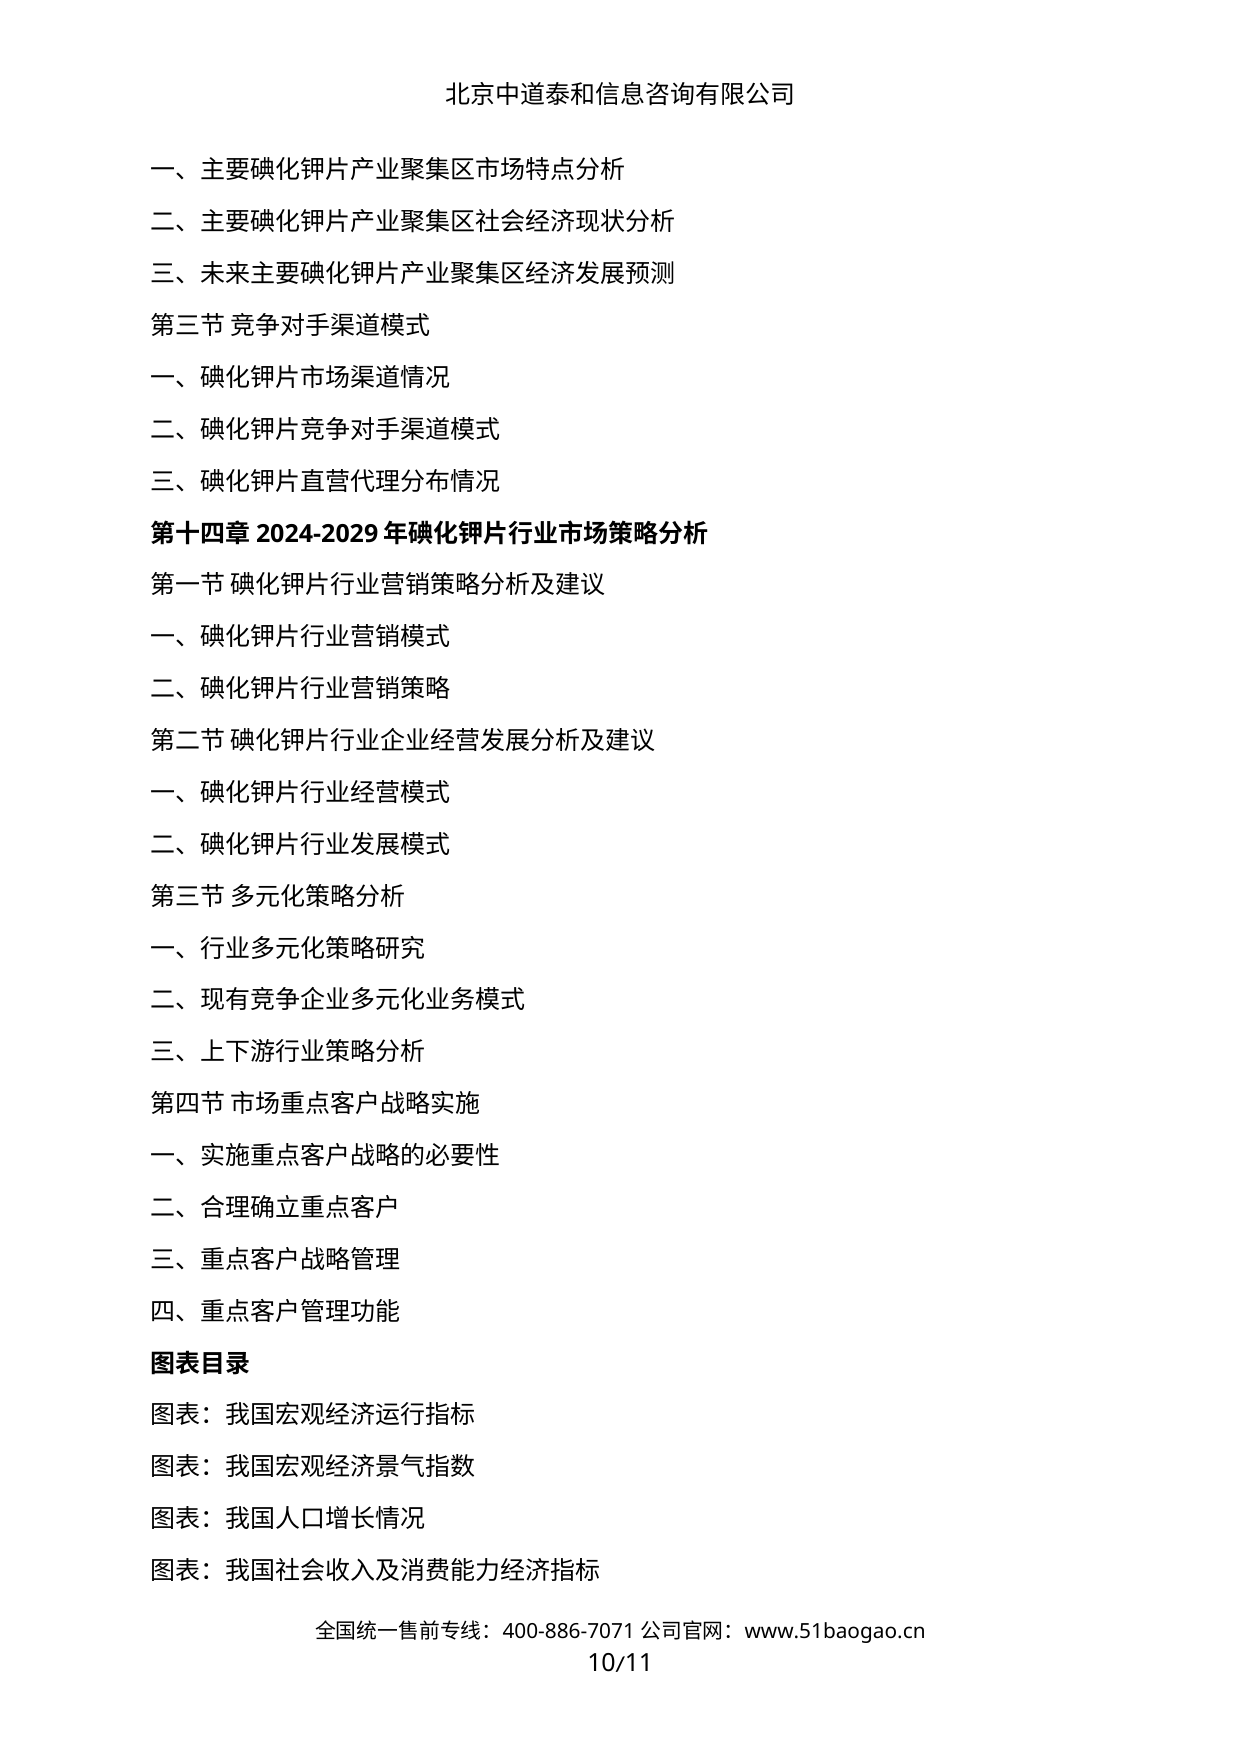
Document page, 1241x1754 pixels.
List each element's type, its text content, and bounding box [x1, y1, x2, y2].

text 一、主要碘化钾片产业聚集区市场特点分析 [150, 150, 1090, 186]
text 图表目录 [150, 1343, 1090, 1379]
text 二、现有竞争企业多元化业务模式 [150, 980, 1090, 1016]
text 一、行业多元化策略研究 [150, 928, 1090, 964]
text 二、合理确立重点客户 [150, 1187, 1090, 1224]
text 三、重点客户战略管理 [150, 1239, 1090, 1276]
text 第一节 碘化钾片行业营销策略分析及建议 [150, 565, 1090, 601]
text 一、碘化钾片行业经营模式 [150, 772, 1090, 809]
text 第四节 市场重点客户战略实施 [150, 1084, 1090, 1120]
text 第三节 竞争对手渠道模式 [150, 306, 1090, 342]
text 二、碘化钾片竞争对手渠道模式 [150, 409, 1090, 446]
text 第十四章 2024-2029年碘化钾片行业市场策略分析 [150, 513, 1090, 549]
text 二、碘化钾片行业发展模式 [150, 824, 1090, 861]
text 三、上下游行业策略分析 [150, 1032, 1090, 1068]
text 图表：我国宏观经济运行指标 [150, 1395, 1090, 1431]
text 一、碘化钾片行业营销模式 [150, 617, 1090, 653]
text 第三节 多元化策略分析 [150, 876, 1090, 912]
text 一、实施重点客户战略的必要性 [150, 1136, 1090, 1172]
text 三、未来主要碘化钾片产业聚集区经济发展预测 [150, 254, 1090, 290]
text 二、碘化钾片行业营销策略 [150, 669, 1090, 705]
text 四、重点客户管理功能 [150, 1291, 1090, 1327]
text 一、碘化钾片市场渠道情况 [150, 357, 1090, 394]
text 二、主要碘化钾片产业聚集区社会经济现状分析 [150, 202, 1090, 238]
text 第二节 碘化钾片行业企业经营发展分析及建议 [150, 721, 1090, 757]
text 三、碘化钾片直营代理分布情况 [150, 461, 1090, 497]
text 图表：我国社会收入及消费能力经济指标 [150, 1551, 1090, 1587]
text 图表：我国宏观经济景气指数 [150, 1447, 1090, 1483]
text 图表：我国人口增长情况 [150, 1499, 1090, 1535]
